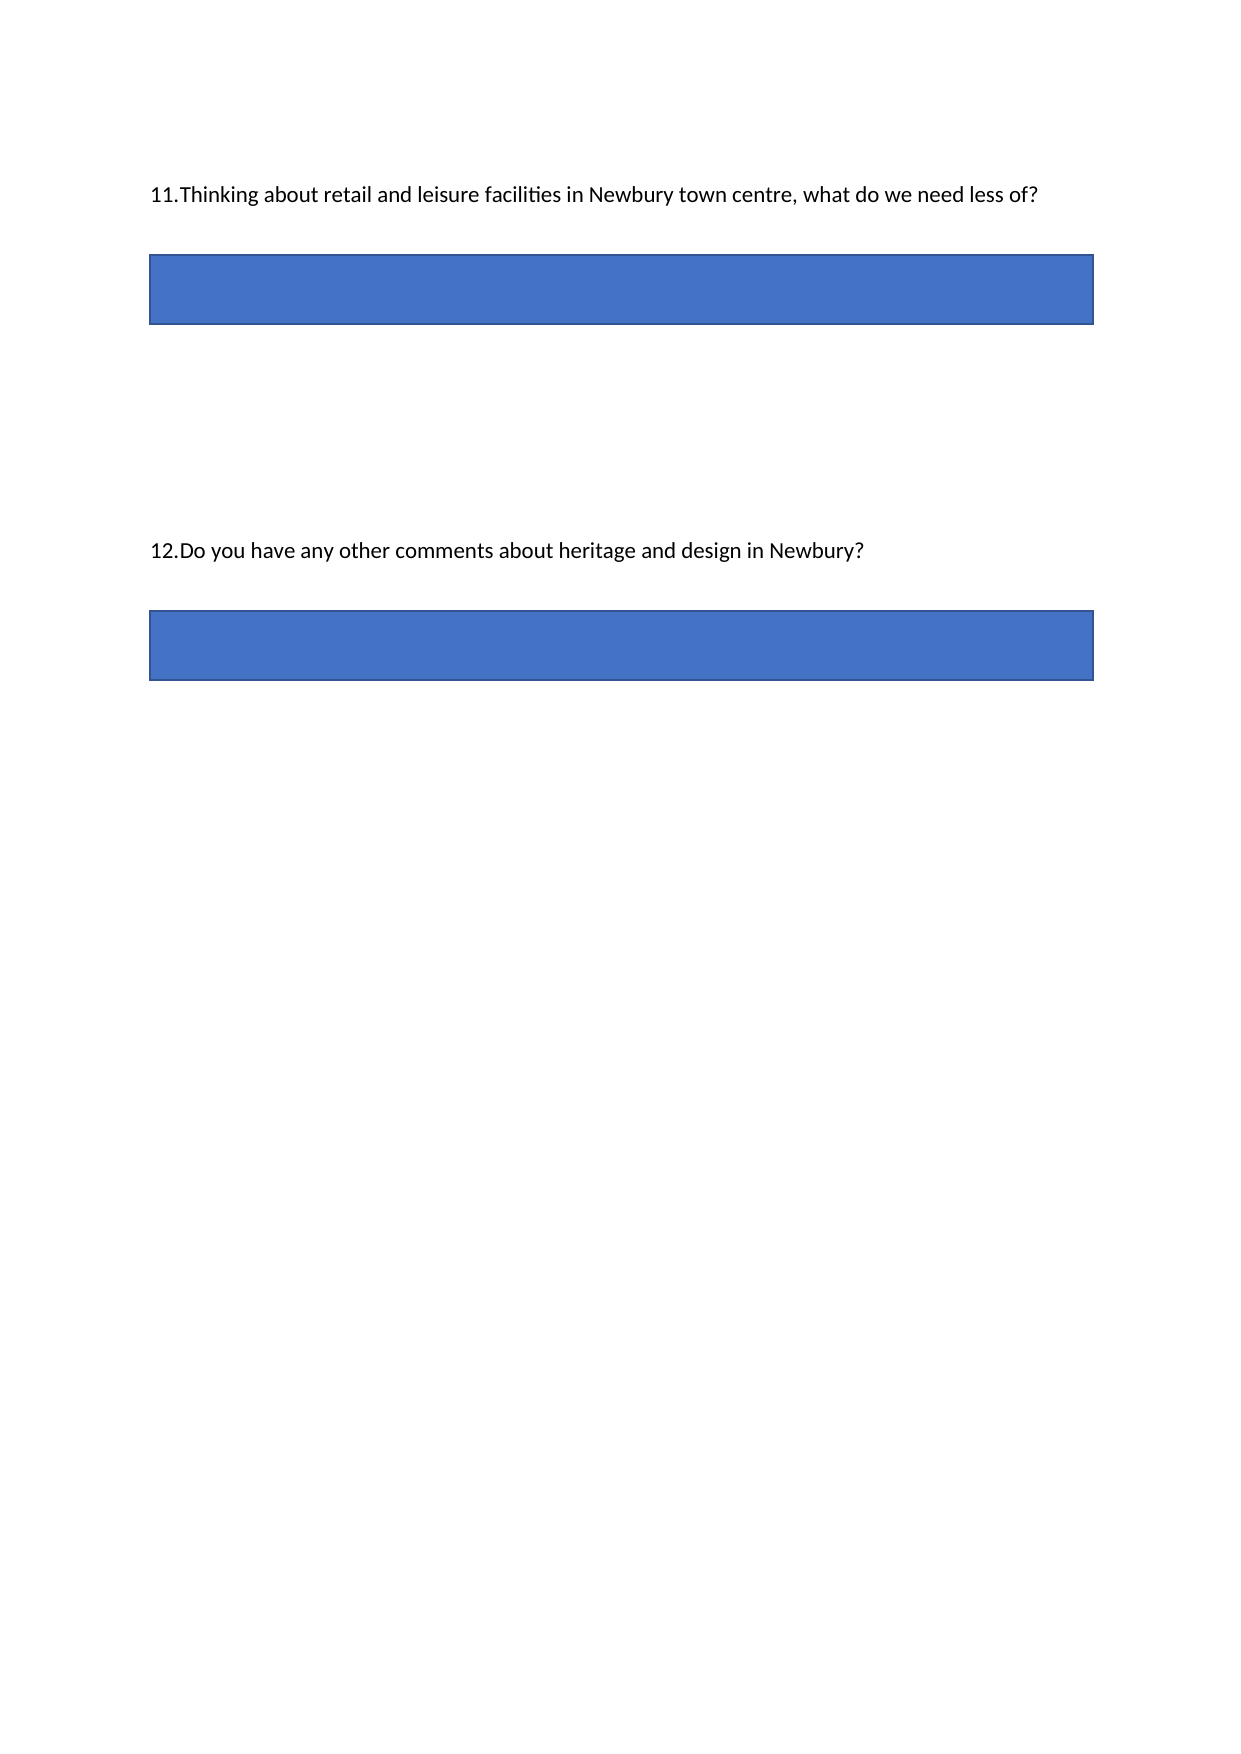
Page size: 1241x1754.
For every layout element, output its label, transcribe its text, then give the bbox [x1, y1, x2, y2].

list Thinking about retail and leisure facilities in Newbury town centre, what do we need less of? [150, 180, 1090, 208]
list Do you have any other comments about heritage and design in Newbury? [150, 536, 1090, 564]
